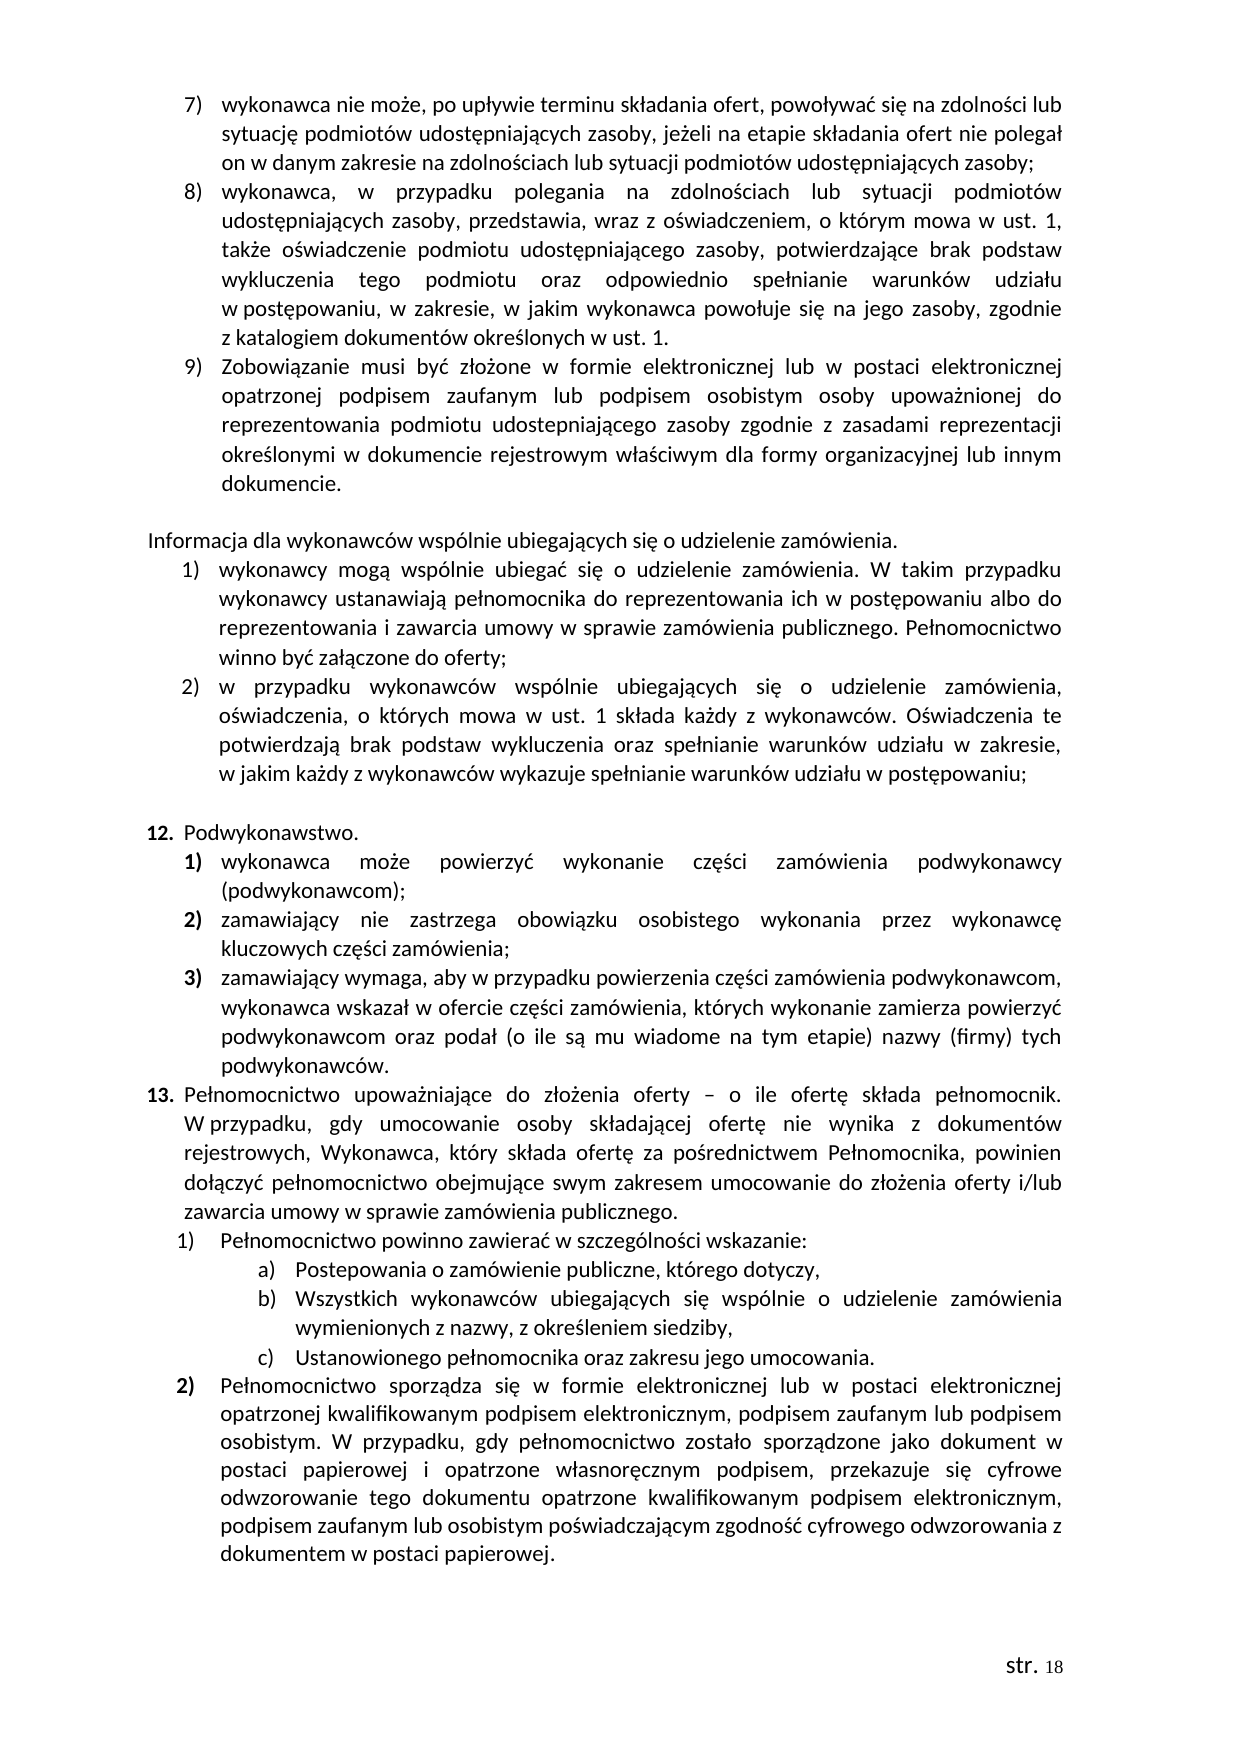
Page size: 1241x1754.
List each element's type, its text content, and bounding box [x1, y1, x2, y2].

list wykonawca nie może, po upływie terminu składania ofert, powoływać się na zdolności lub sytuację podmiotów udostępniających zasoby, jeżeli na etapie składania ofert nie polegał on w danym zakresie na zdolnościach lub sytuacji podmiotów udostępniających zasoby; [184, 89, 1063, 176]
list wykonawcy mogą wspólnie ubiegać się o udzielenie zamówienia. W takim przypadku wykonawcy ustanawiają pełnomocnika do reprezentowania ich w postępowaniu albo do reprezentowania i zawarcia umowy w sprawie zamówienia publicznego. Pełnomocnictwo winno być załączone do oferty; [181, 554, 1063, 671]
list Pełnomocnictwo upoważniające do złożenia oferty – o ile ofertę składa pełnomocnik. W przypadku, gdy umocowanie osoby składającej ofertę nie wynika z dokumentów rejestrowych, Wykonawca, który składa ofertę za pośrednictwem Pełnomocnika, powinien dołączyć pełnomocnictwo obejmujące swym zakresem umocowanie do złożenia oferty i/lub zawarcia umowy w sprawie zamówienia publicznego. [146, 1079, 1063, 1225]
list wykonawca może powierzyć wykonanie części zamówienia podwykonawcy (podwykonawcom); [183, 846, 1063, 904]
list wykonawca, w przypadku polegania na zdolnościach lub sytuacji podmiotów udostępniających zasoby, przedstawia, wraz z oświadczeniem, o którym mowa w ust. 1, także oświadczenie podmiotu udostępniającego zasoby, potwierdzające brak podstaw wykluczenia tego podmiotu oraz odpowiednio spełnianie warunków udziału w postępowaniu, w zakresie, w jakim wykonawca powołuje się na jego zasoby, zgodnie z katalogiem dokumentów określonych w ust. 1. [184, 176, 1063, 351]
list zamawiający wymaga, aby w przypadku powierzenia części zamówienia podwykonawcom, wykonawca wskazał w ofercie części zamówienia, których wykonanie zamierza powierzyć podwykonawcom oraz podał (o ile są mu wiadome na tym etapie) nazwy (firmy) tych podwykonawców. [183, 962, 1063, 1079]
list Pełnomocnictwo powinno zawierać w szczególności wskazanie: [176, 1225, 1063, 1254]
text Informacja dla wykonawców wspólnie ubiegających się o udzielenie zamówienia. [148, 526, 1063, 554]
list Zobowiązanie musi być złożone w formie elektronicznej lub w postaci elektronicznej opatrzonej podpisem zaufanym lub podpisem osobistym osoby upoważnionej do reprezentowania podmiotu udostepniającego zasoby zgodnie z zasadami reprezentacji określonymi w dokumencie rejestrowym właściwym dla formy organizacyjnej lub innym dokumencie. [184, 351, 1063, 497]
list Podwykonawstwo. [146, 817, 1063, 846]
list Pełnomocnictwo sporządza się w formie elektronicznej lub w postaci elektronicznej opatrzonej kwalifikowanym podpisem elektronicznym, podpisem zaufanym lub podpisem osobistym. W przypadku, gdy pełnomocnictwo zostało sporządzone jako dokument w postaci papierowej i opatrzone własnoręcznym podpisem, przekazuje się cyfrowe odwzorowanie tego dokumentu opatrzone kwalifikowanym podpisem elektronicznym, podpisem zaufanym lub osobistym poświadczającym zgodność cyfrowego odwzorowania z dokumentem w postaci papierowej. [176, 1371, 1063, 1567]
list Postepowania o zamówienie publiczne, którego dotyczy, [258, 1254, 1063, 1283]
list zamawiający nie zastrzega obowiązku osobistego wykonania przez wykonawcę kluczowych części zamówienia; [183, 904, 1063, 962]
list Wszystkich wykonawców ubiegających się wspólnie o udzielenie zamówienia wymienionych z nazwy, z określeniem siedziby, [258, 1283, 1063, 1342]
list w przypadku wykonawców wspólnie ubiegających się o udzielenie zamówienia, oświadczenia, o których mowa w ust. 1 składa każdy z wykonawców. Oświadczenia te potwierdzają brak podstaw wykluczenia oraz spełnianie warunków udziału w zakresie, w jakim każdy z wykonawców wykazuje spełnianie warunków udziału w postępowaniu; [181, 671, 1063, 787]
list Ustanowionego pełnomocnika oraz zakresu jego umocowania. [258, 1342, 1063, 1371]
